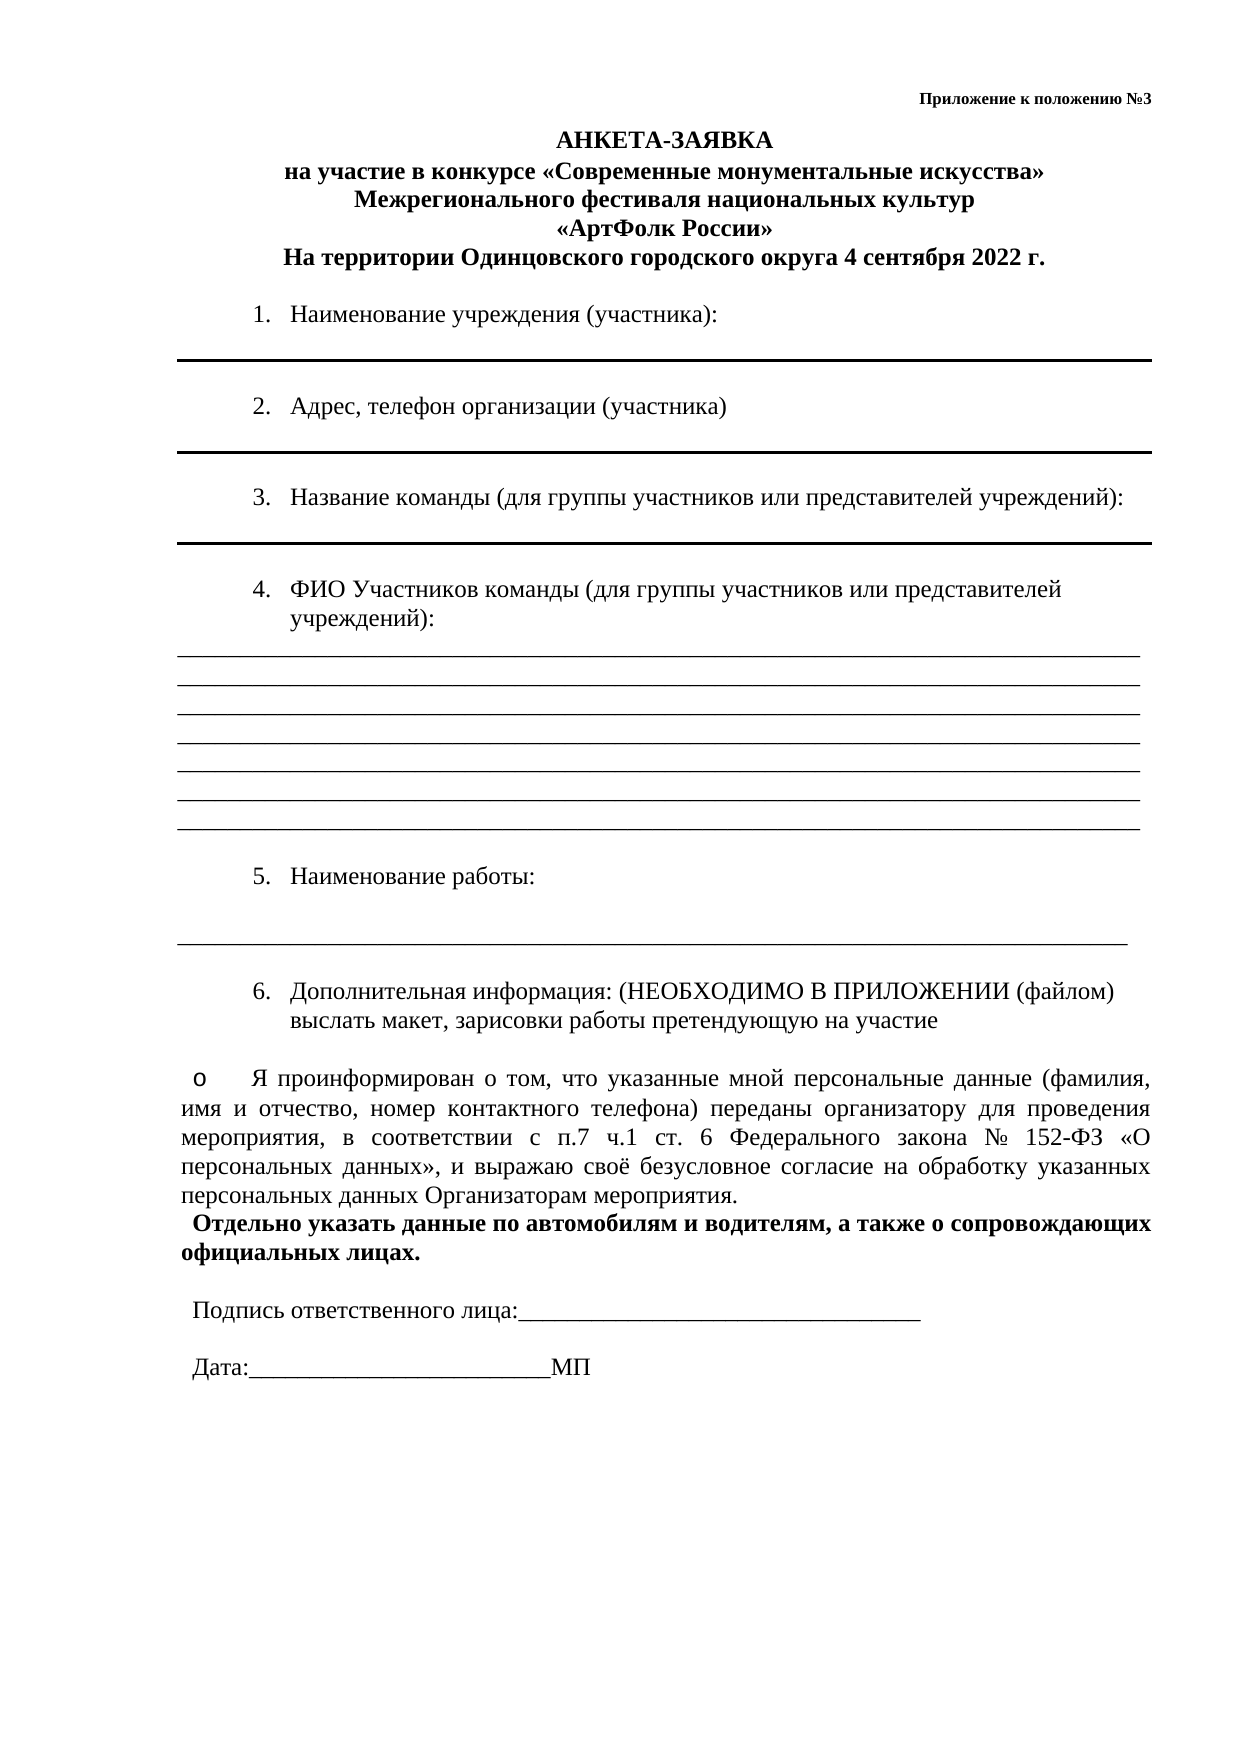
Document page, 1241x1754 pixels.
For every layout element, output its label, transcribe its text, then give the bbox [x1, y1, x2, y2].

text Приложение к положению №3 [177, 89, 1152, 122]
list Адрес, телефон организации (участника) [252, 391, 1152, 420]
text «АртФолк России» [177, 213, 1152, 242]
text Отдельно указать данные по автомобилям и водителям, а также о сопровождающих официальных лицах. [181, 1208, 1152, 1266]
text на участие в конкурсе «Современные монументальные искусства» [177, 156, 1152, 184]
text ____________________________________________________________________________ [177, 919, 1152, 948]
list Дополнительная информация: (НЕОБХОДИМО В ПРИЛОЖЕНИИ (файлом) выслать макет, зарисовки работы претендующую на участие [252, 976, 1152, 1034]
text Подпись ответственного лица: [181, 1295, 1152, 1323]
list Наименование учреждения (участника): [252, 299, 1152, 328]
list Наименование работы: [252, 861, 1152, 890]
text Межрегионального фестиваля национальных культур [177, 184, 1152, 213]
text На территории Одинцовского городского округа 4 сентября 2022 г. [177, 242, 1152, 271]
text ___________________________________________________________________________________________________________________________________________________________________________________________________________________________________________________________________________________________________________________________________________________________________________________________________________________________________________________________________________________________________________________________________________________________ [177, 631, 1152, 833]
list ФИО Участников команды (для группы участников или представителей учреждений): [252, 574, 1152, 631]
list Название команды (для группы участников или представителей учреждений): [252, 482, 1152, 511]
text Дата: МП [181, 1352, 1152, 1381]
text АНКЕТА-ЗАЯВКА [177, 125, 1152, 153]
list Я проинформирован о том, что указанные мной персональные данные (фамилия, имя и отчество, номер контактного телефона) переданы организатору для проведения мероприятия, в соответствии с п.7 ч.1 ст. 6 Федерального закона № 152-ФЗ «О персональных данных», и выражаю своё безусловное согласие на обработку указанных персональных данных Организаторам мероприятия. [181, 1063, 1152, 1208]
